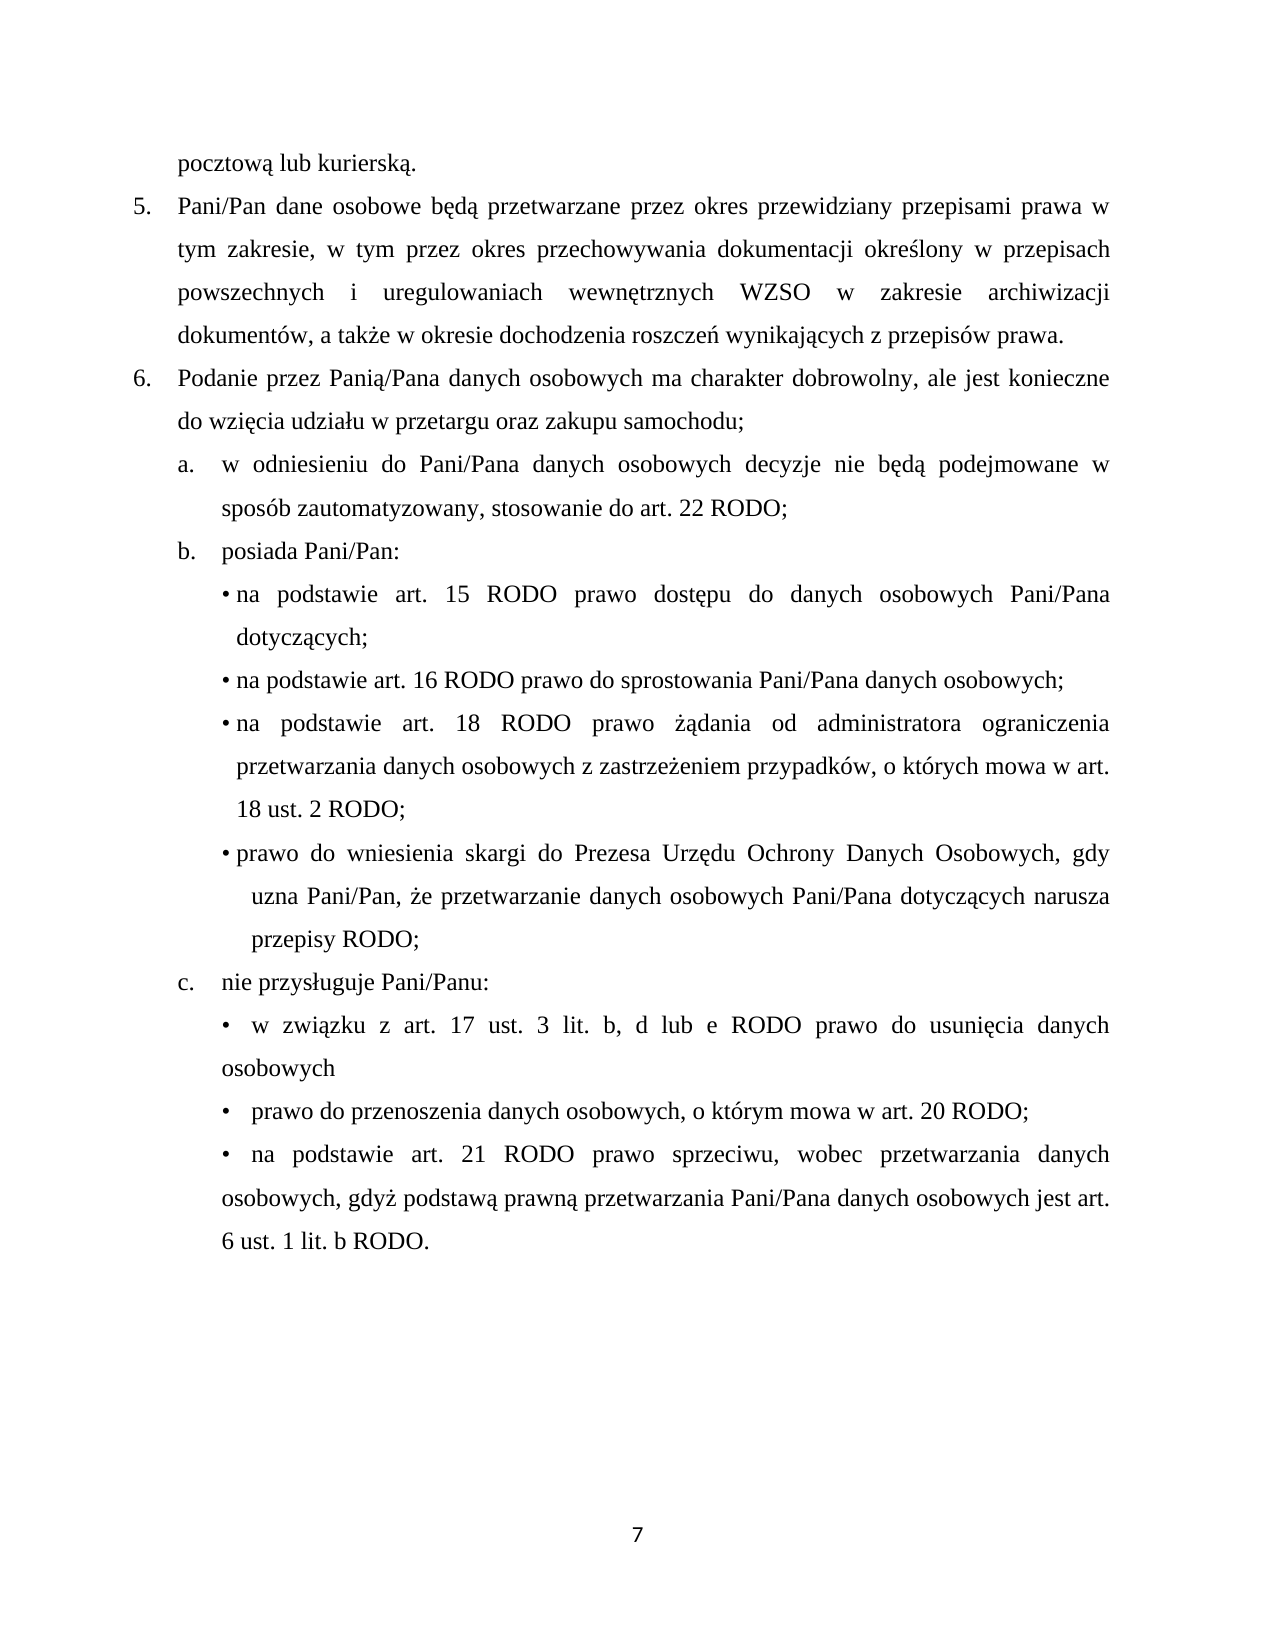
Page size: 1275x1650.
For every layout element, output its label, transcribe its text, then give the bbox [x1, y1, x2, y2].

list 6. Podanie przez Panią/Pana danych osobowych ma charakter dobrowolny, ale jest konieczne do wzięcia udziału w przetargu oraz zakupu samochodu; [133, 363, 1111, 435]
list • na podstawie art. 21 RODO prawo sprzeciwu, wobec przetwarzania danych osobowych, gdyż podstawą prawną przetwarzania Pani/Pana danych osobowych jest art. 6 ust. 1 lit. b RODO. [221, 1139, 1111, 1254]
list c. nie przysługuje Pani/Panu: [177, 967, 1111, 996]
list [133, 148, 1111, 176]
list b. posiada Pani/Pan: [177, 536, 1111, 564]
list 5. Pani/Pan dane osobowe będą przetwarzane przez okres przewidziany przepisami prawa w tym zakresie, w tym przez okres przechowywania dokumentacji określony w przepisach powszechnych i uregulowaniach wewnętrznych WZSO w zakresie archiwizacji dokumentów, a także w okresie dochodzenia roszczeń wynikających z przepisów prawa. [133, 191, 1111, 349]
list • w związku z art. 17 ust. 3 lit. b, d lub e RODO prawo do usunięcia danych osobowych [221, 1010, 1111, 1082]
list • prawo do przenoszenia danych osobowych, o którym mowa w art. 20 RODO; [221, 1096, 1111, 1125]
list • na podstawie art. 15 RODO prawo dostępu do danych osobowych Pani/Pana dotyczących; [221, 579, 1111, 651]
list a. w odniesieniu do Pani/Pana danych osobowych decyzje nie będą podejmowane w sposób zautomatyzowany, stosowanie do art. 22 RODO; [177, 449, 1111, 521]
list • prawo do wniesienia skargi do Prezesa Urzędu Ochrony Danych Osobowych, gdy uzna Pani/Pan, że przetwarzanie danych osobowych Pani/Pana dotyczących narusza przepisy RODO; [221, 838, 1111, 953]
list • na podstawie art. 16 RODO prawo do sprostowania Pani/Pana danych osobowych; [221, 665, 1111, 694]
list • na podstawie art. 18 RODO prawo żądania od administratora ograniczenia przetwarzania danych osobowych z zastrzeżeniem przypadków, o których mowa w art. 18 ust. 2 RODO; [221, 708, 1111, 823]
